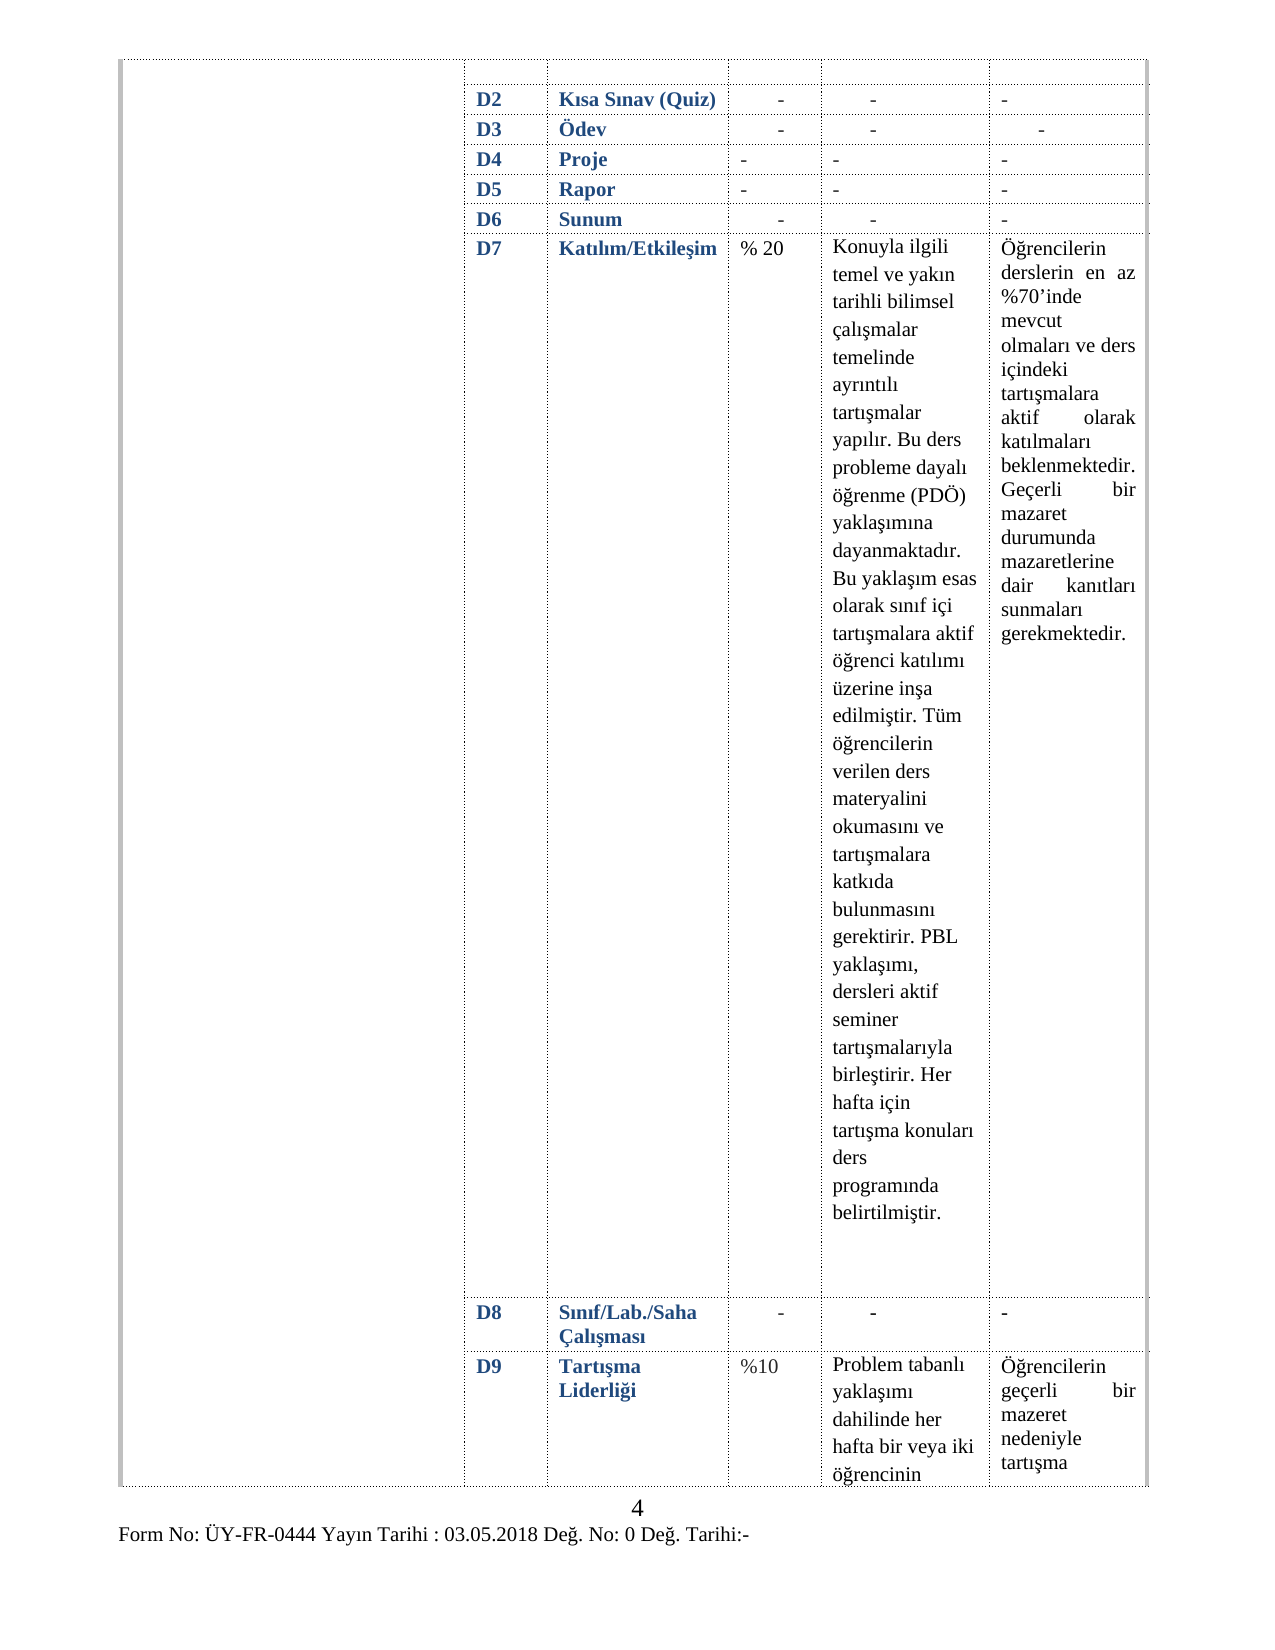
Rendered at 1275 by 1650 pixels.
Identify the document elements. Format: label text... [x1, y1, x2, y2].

table_cell D3 [465, 114, 547, 144]
table_cell Rapor [548, 174, 729, 203]
table_cell - [821, 1297, 989, 1351]
table_cell % 20 [729, 233, 821, 1297]
table_cell Öğrencilerin derslerin en az %70’inde mevcut olmaları ve ders içindeki tartışmalara aktif olarak katılmaları beklenmektedir. Geçerli bir mazaret durumunda mazaretlerine dair kanıtları sunmaları gerekmektedir. [990, 233, 1145, 1297]
table_cell - [990, 203, 1145, 233]
table_cell - [729, 84, 821, 114]
table_cell Konuyla ilgili temel ve yakın tarihli bilimsel çalışmalar temelinde ayrıntılı tartışmalar yapılır. Bu ders probleme dayalı öğrenme (PDÖ) yaklaşımına dayanmaktadır. Bu yaklaşım esas olarak sınıf içi tartışmalara aktif öğrenci katılımı üzerine inşa edilmiştir. Tüm öğrencilerin verilen ders materyalini okumasını ve tartışmalara katkıda bulunmasını gerektirir. PBL yaklaşımı, dersleri aktif seminer tartışmalarıyla birleştirir. Her hafta için tartışma konuları ders programında belirtilmiştir. [821, 233, 989, 1297]
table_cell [821, 59, 989, 84]
table_cell - [821, 144, 989, 173]
table_cell - [729, 114, 821, 144]
table_cell % 30 + % 40 [729, 59, 821, 84]
table_cell Katılım/Etkileşim [548, 233, 729, 1297]
table_cell Sunum [548, 203, 729, 233]
table_cell D4 [465, 144, 547, 173]
table_cell Tartışma Liderliği [548, 1351, 729, 1486]
table_cell - [990, 1297, 1145, 1351]
table_cell - [990, 174, 1145, 203]
table_cell D1 [465, 59, 547, 84]
table_cell - [729, 1297, 821, 1351]
table_cell - [821, 203, 989, 233]
table_cell D5 [465, 174, 547, 203]
table_cell D6 [465, 203, 547, 233]
table_cell - [729, 144, 821, 173]
table_cell Sınav [548, 59, 729, 84]
table_cell %10 [729, 1351, 821, 1486]
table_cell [990, 59, 1146, 84]
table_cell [990, 1351, 1145, 1486]
table_cell D7 [465, 233, 547, 1297]
table_cell D9 [465, 1351, 547, 1486]
table_cell D8 [465, 1297, 547, 1351]
table_cell Ödev [548, 114, 729, 144]
table_cell Sınıf/Lab./Saha Çalışması [548, 1297, 729, 1351]
table_cell - [821, 84, 989, 114]
table_cell - [729, 203, 821, 233]
table_cell - [821, 114, 989, 144]
table_cell - [990, 144, 1145, 173]
table_cell D2 [465, 84, 547, 114]
table_cell - [990, 114, 1145, 144]
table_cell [821, 1351, 989, 1486]
table_cell Proje [548, 144, 729, 173]
table_cell - [821, 174, 989, 203]
table_cell - [990, 84, 1145, 114]
table_cell - [729, 174, 821, 203]
table_cell Kısa Sınav (Quiz) [548, 84, 729, 114]
